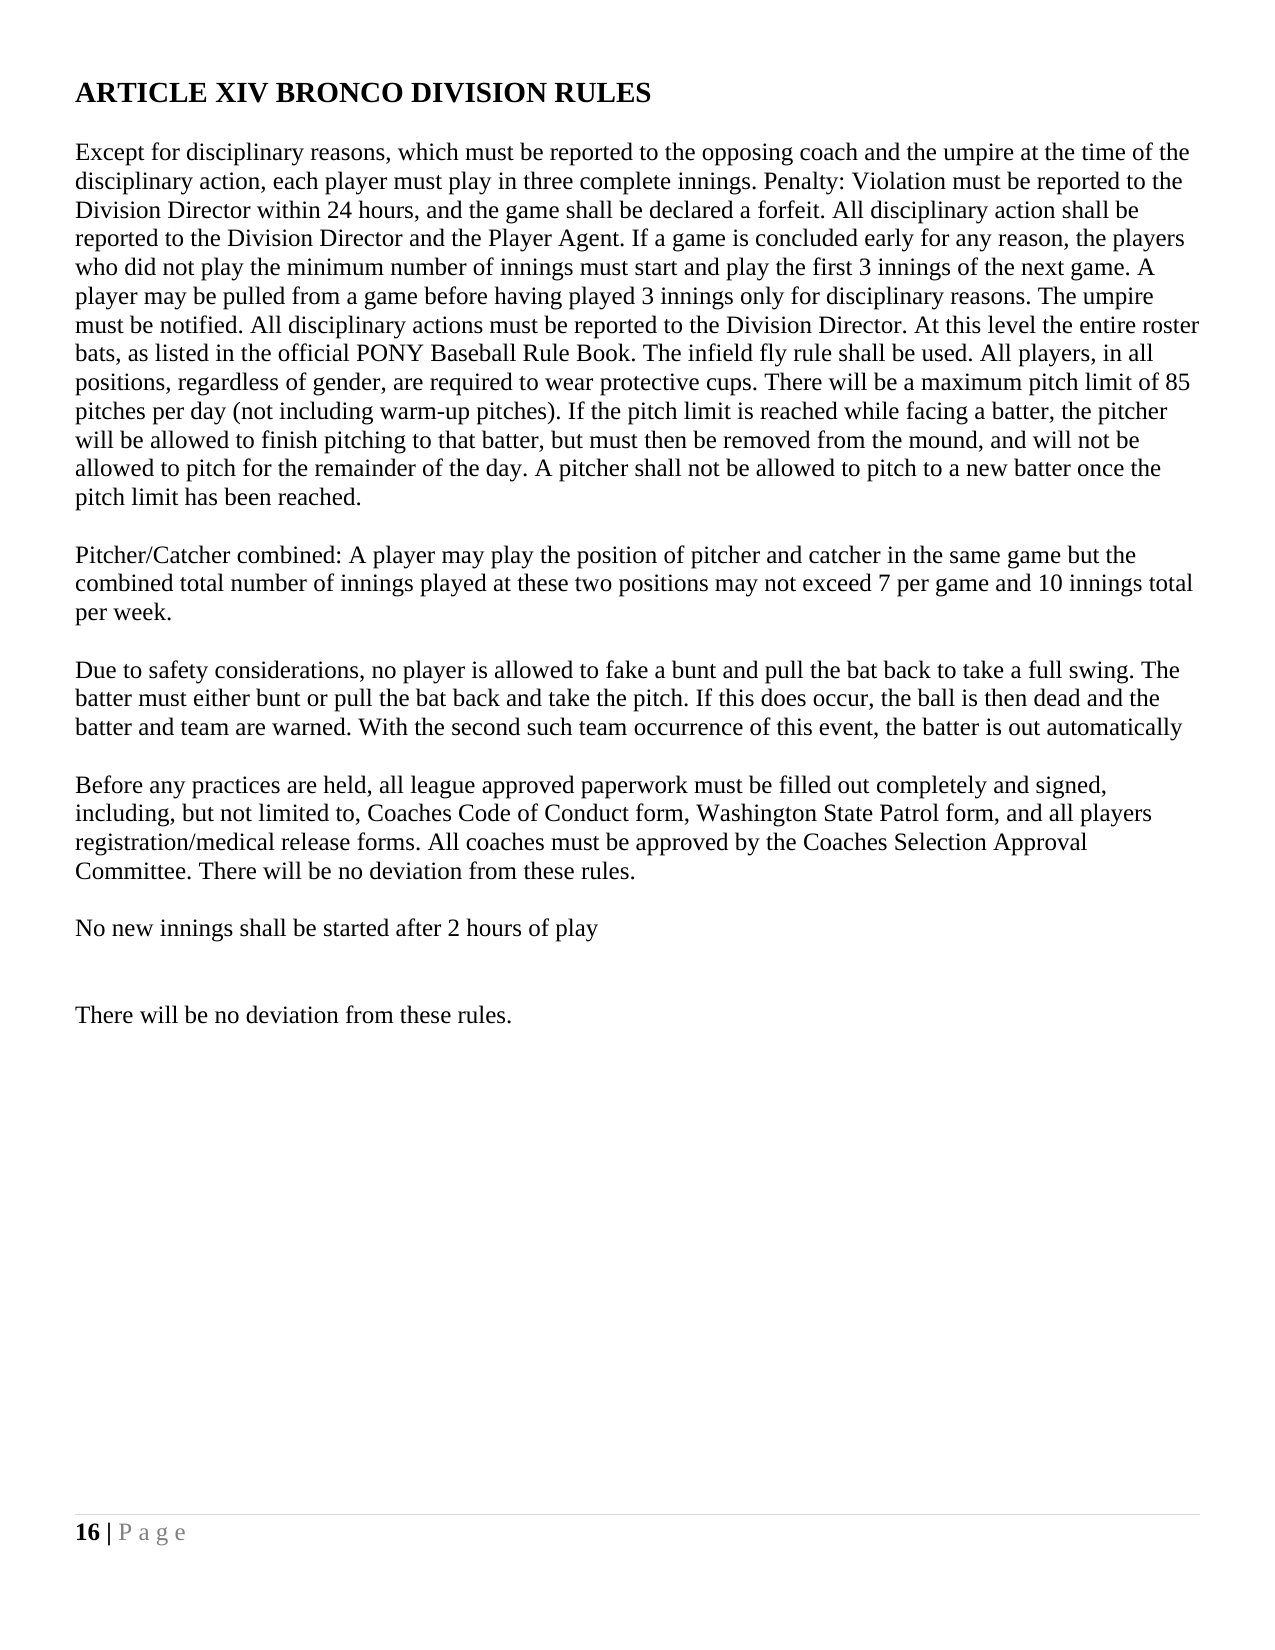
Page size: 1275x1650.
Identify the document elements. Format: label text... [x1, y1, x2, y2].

text Pitcher/Catcher combined: A player may play the position of pitcher and catcher in the same game but the combined total number of innings played at these two positions may not exceed 7 per game and 10 innings total per week. [75, 540, 1200, 626]
text ARTICLE XIV BRONCO DIVISION RULES [75, 75, 1200, 108]
text There will be no deviation from these rules. [75, 1000, 1200, 1028]
text No new innings shall be started after 2 hours of play [75, 913, 1200, 942]
text Except for disciplinary reasons, which must be reported to the opposing coach and the umpire at the time of the disciplinary action, each player must play in three complete innings. Penalty: Violation must be reported to the Division Director within 24 hours, and the game shall be declared a forfeit. All disciplinary action shall be reported to the Division Director and the Player Agent. If a game is concluded early for any reason, the players who did not play the minimum number of innings must start and play the first 3 innings of the next game. A player may be pulled from a game before having played 3 innings only for disciplinary reasons. The umpire must be notified. All disciplinary actions must be reported to the Division Director. At this level the entire roster bats, as listed in the official PONY Baseball Rule Book. The infield fly rule shall be used. All players, in all positions, regardless of gender, are required to wear protective cups. There will be a maximum pitch limit of 85 pitches per day (not including warm-up pitches). If the pitch limit is reached while facing a batter, the pitcher will be allowed to finish pitching to that batter, but must then be removed from the mound, and will not be allowed to pitch for the remainder of the day. A pitcher shall not be allowed to pitch to a new batter once the pitch limit has been reached. [75, 137, 1200, 511]
text Due to safety considerations, no player is allowed to fake a bunt and pull the bat back to take a full swing. The batter must either bunt or pull the bat back and take the pitch. If this does occur, the ball is then dead and the batter and team are warned. With the second such team occurrence of this event, the batter is out automatically [75, 655, 1200, 741]
text Before any practices are held, all league approved paperwork must be filled out completely and signed, including, but not limited to, Coaches Code of Conduct form, Washington State Patrol form, and all players registration/medical release forms. All coaches must be approved by the Coaches Selection Approval Committee. There will be no deviation from these rules. [75, 770, 1200, 885]
